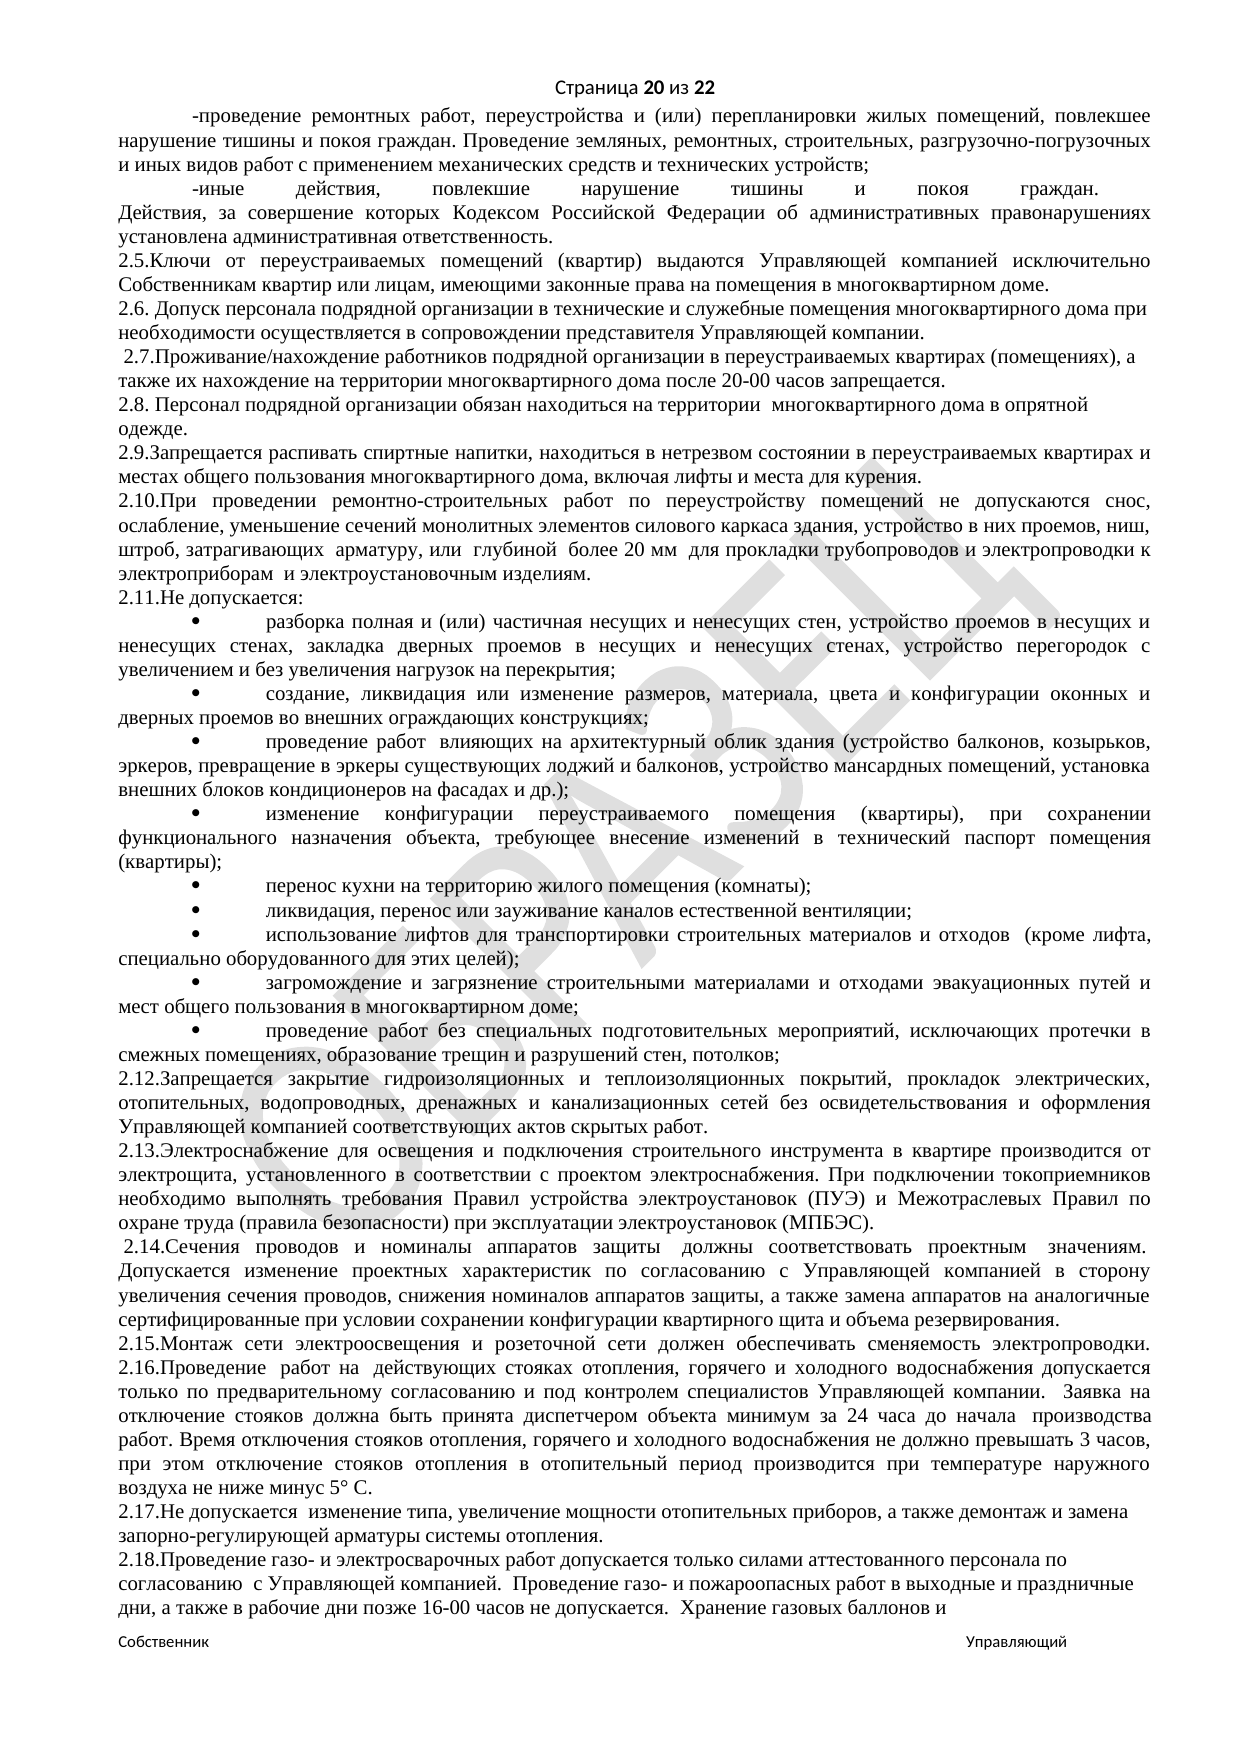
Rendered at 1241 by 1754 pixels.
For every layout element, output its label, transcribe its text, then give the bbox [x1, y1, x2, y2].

text 2.10.При проведении ремонтно-строительных работ по переустройству помещений не допускаются снос, ослабление, уменьшение сечений монолитных элементов силового каркаса здания, устройство в них проемов, ниш, штроб, затрагивающих арматуру, или глубиной более 20 мм для прокладки трубопроводов и электропроводки к электроприборам и электроустановочным изделиям. [118, 488, 1152, 585]
text -иные действия, повлекшие нарушение тишины и покоя граждан. Действия, за совершение которых Кодексом Российской Федерации об административных правонарушениях установлена административная ответственность. [118, 176, 1152, 248]
list загромождение и загрязнение строительными материалами и отходами эвакуационных путей и мест общего пользования в многоквартирном доме; [118, 970, 1152, 1018]
text 2.14.Сечения проводов и номиналы аппаратов защиты должны соответствовать проектным значениям. Допускается изменение проектных характеристик по согласованию с Управляющей компанией в сторону увеличения сечения проводов, снижения номиналов аппаратов защиты, а также замена аппаратов на аналогичные сертифицированные при условии сохранении конфигурации квартирного щита и объема резервирования. [118, 1234, 1152, 1331]
text 2.11.Не допускается: [118, 585, 1152, 609]
list разборка полная и (или) частичная несущих и ненесущих стен, устройство проемов в несущих и ненесущих стенах, закладка дверных проемов в несущих и ненесущих стенах, устройство перегородок с увеличением и без увеличения нагрузок на перекрытия; [118, 609, 1152, 681]
list создание, ликвидация или изменение размеров, материала, цвета и конфигурации оконных и дверных проемов во внешних ограждающих конструкциях; [118, 681, 1152, 729]
list перенос кухни на территорию жилого помещения (комнаты); [118, 873, 1152, 897]
list проведение работ без специальных подготовительных мероприятий, исключающих протечки в смежных помещениях, образование трещин и разрушений стен, потолков; [118, 1018, 1152, 1066]
text 2.9.Запрещается распивать спиртные напитки, находиться в нетрезвом состоянии в переустраиваемых квартирах и местах общего пользования многоквартирного дома, включая лифты и места для курения. [118, 440, 1152, 488]
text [118, 1499, 1152, 1619]
list 2.6. Допуск персонала подрядной организации в технические и служебные помещения многоквартирного дома при необходимости осуществляется в сопровождении представителя Управляющей компании. [118, 296, 1152, 344]
list использование лифтов для транспортировки строительных материалов и отходов (кроме лифта, специально оборудованного для этих целей); [118, 922, 1152, 970]
list изменение конфигурации переустраиваемого помещения (квартиры), при сохранении функционального назначения объекта, требующее внесение изменений в технический паспорт помещения (квартиры); [118, 801, 1152, 873]
list 2.8. Персонал подрядной организации обязан находиться на территории многоквартирного дома в опрятной одежде. [118, 392, 1152, 440]
list проведение работ влияющих на архитектурный облик здания (устройство балконов, козырьков, эркеров, превращение в эркеры существующих лоджий и балконов, устройство мансардных помещений, установка внешних блоков кондиционеров на фасадах и др.); [118, 729, 1152, 801]
list -проведение ремонтных работ, переустройства и (или) перепланировки жилых помещений, повлекшее нарушение тишины и покоя граждан. Проведение земляных, ремонтных, строительных, разгрузочно-погрузочных и иных видов работ с применением механических средств и технических устройств; [118, 103, 1152, 176]
text 2.13.Электроснабжение для освещения и подключения строительного инструмента в квартире производится от электрощита, установленного в соответствии с проектом электроснабжения. При подключении токоприемников необходимо выполнять требования Правил устройства электроустановок (ПУЭ) и Межотраслевых Правил по охране труда (правила безопасности) при эксплуатации электроустановок (МПБЭС). [118, 1138, 1152, 1234]
text 2.15.Монтаж сети электроосвещения и розеточной сети должен обеспечивать сменяемость электропроводки. 2.16.Проведение работ на действующих стояках отопления, горячего и холодного водоснабжения допускается только по предварительному согласованию и под контролем специалистов Управляющей компании. Заявка на отключение стояков должна быть принята диспетчером объекта минимум за 24 часа до начала производства работ. Время отключения стояков отопления, горячего и холодного водоснабжения не должно превышать 3 часов, при этом отключение стояков отопления в отопительный период производится при температуре наружного воздуха не ниже минус 5° С. [118, 1331, 1152, 1499]
text 2.5.Ключи от переустраиваемых помещений (квартир) выдаются Управляющей компанией исключительно Собственникам квартир или лицам, имеющими законные права на помещения в многоквартирном доме. [118, 248, 1152, 296]
text 2.12.Запрещается закрытие гидроизоляционных и теплоизоляционных покрытий, прокладок электрических, отопительных, водопроводных, дренажных и канализационных сетей без освидетельствования и оформления Управляющей компанией соответствующих актов скрытых работ. [118, 1066, 1152, 1138]
list ликвидация, перенос или зауживание каналов естественной вентиляции; [118, 897, 1152, 922]
list 2.7.Проживание/нахождение работников подрядной организации в переустраиваемых квартирах (помещениях), а также их нахождение на территории многоквартирного дома после 20-00 часов запрещается. [118, 344, 1152, 392]
